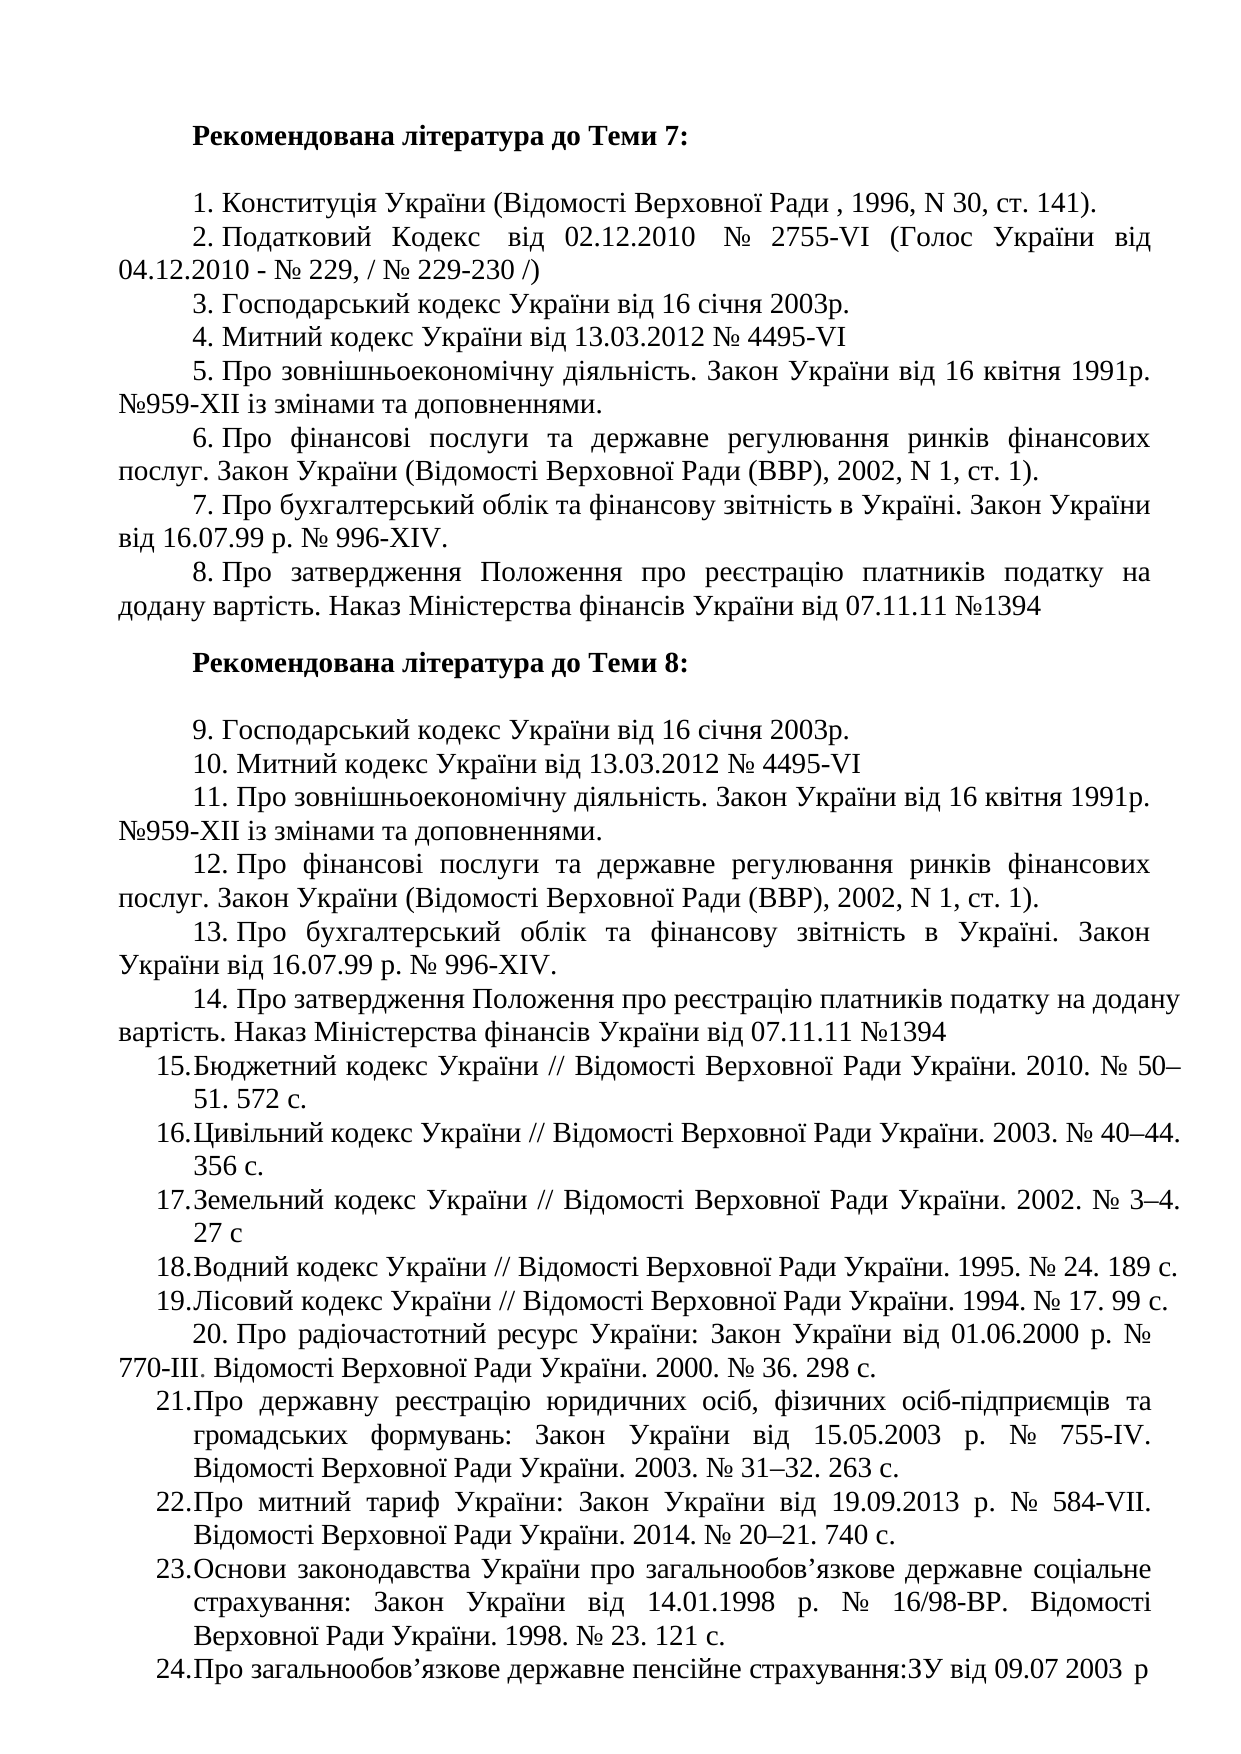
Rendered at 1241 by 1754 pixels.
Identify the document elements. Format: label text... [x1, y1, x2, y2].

text Рекомендована література до Теми 8: [118, 645, 1152, 679]
title Про затвердження Положення про реєстрацію платників податку на додану вартість. Наказ Міністерства фінансів України від 07.11.11 №1394 [118, 981, 1181, 1048]
title Господарський кодекс України від 16 січня 2003р. [118, 712, 1152, 746]
list Про державну реєстрацію юридичних осіб, фізичних осіб-підприємців та громадських формувань: Закон України від 15.05.2003 р. № 755-IV. Відомості Верховної Ради України. 2003. № 31–32. 263 с. [156, 1383, 1152, 1484]
list Про фінансові послуги та державне регулювання ринків фінансових послуг. Закон України (Відомості Верховної Ради (ВВР), 2002, N 1, ст. 1). [118, 420, 1152, 487]
title Про затвердження Положення про реєстрацію платників податку на додану вартість. Наказ Міністерства фінансів України від 07.11.11 №1394 [118, 554, 1152, 621]
list Водний кодекс України // Відомості Верховної Ради України. 1995. № 24. 189 c. [156, 1249, 1181, 1283]
title Митний кодекс України від 13.03.2012 № 4495-VI [118, 319, 1152, 353]
list Земельний кодекс України // Відомості Верховної Ради України. 2002. № 3–4. 27 с [156, 1182, 1181, 1249]
list Основи законодавства України про загальнообов’язкове державне соціальне страхування: Закон України від 14.01.1998 р. № 16/98-ВР. Відомості Верховної Ради України. 1998. № 23. 121 с. [156, 1551, 1152, 1652]
list Про радіочастотний ресурс України: Закон України від 01.06.2000 р. № 770-III. Відомості Верховної Ради України. 2000. № 36. 298 с. [118, 1316, 1152, 1383]
list Бюджетний кодекс України // Відомості Верховної Ради України. 2010. № 50–51. 572 с. [156, 1048, 1181, 1115]
title Про зовнішньоекономічну діяльність. Закон України від 16 квітня 1991р. №959-ХІІ із змінами та доповненнями. [118, 353, 1152, 420]
title Про бухгалтерський облік та фінансову звітність в Україні. Закон України від 16.07.99 p. № 996-XIV. [118, 487, 1152, 554]
title Про бухгалтерський облік та фінансову звітність в Україні. Закон України від 16.07.99 p. № 996-XIV. [118, 914, 1152, 981]
title Господарський кодекс України від 16 січня 2003р. [118, 286, 1152, 319]
list Лісовий кодекс України // Відомості Верховної Ради України. 1994. № 17. 99 с. [156, 1283, 1181, 1316]
list Цивільний кодекс України // Відомості Верховної Ради України. 2003. № 40–44. 356 с. [156, 1115, 1181, 1182]
text Рекомендована література до Теми 7: [118, 118, 1152, 152]
title Податковий Кодекс вiд 02.12.2010 № 2755-VI (Голос України вiд 04.12.2010 - № 229, / № 229-230 /) [118, 219, 1152, 286]
list Про фінансові послуги та державне регулювання ринків фінансових послуг. Закон України (Відомості Верховної Ради (ВВР), 2002, N 1, ст. 1). [118, 847, 1152, 914]
list Про загальнообов’язкове державне пенсійне страхування:ЗУ від 09.07 2003 р [156, 1652, 1152, 1685]
list Про митний тариф України: Закон України від 19.09.2013 р. № 584-VII. Відомості Верховної Ради України. 2014. № 20–21. 740 с. [156, 1484, 1152, 1551]
title Про зовнішньоекономічну діяльність. Закон України від 16 квітня 1991р. №959-ХІІ із змінами та доповненнями. [118, 779, 1152, 847]
list Конституція України (Відомості Верховної Ради , 1996, N 30, ст. 141). [118, 185, 1152, 219]
title Митний кодекс України від 13.03.2012 № 4495-VI [118, 746, 1152, 779]
